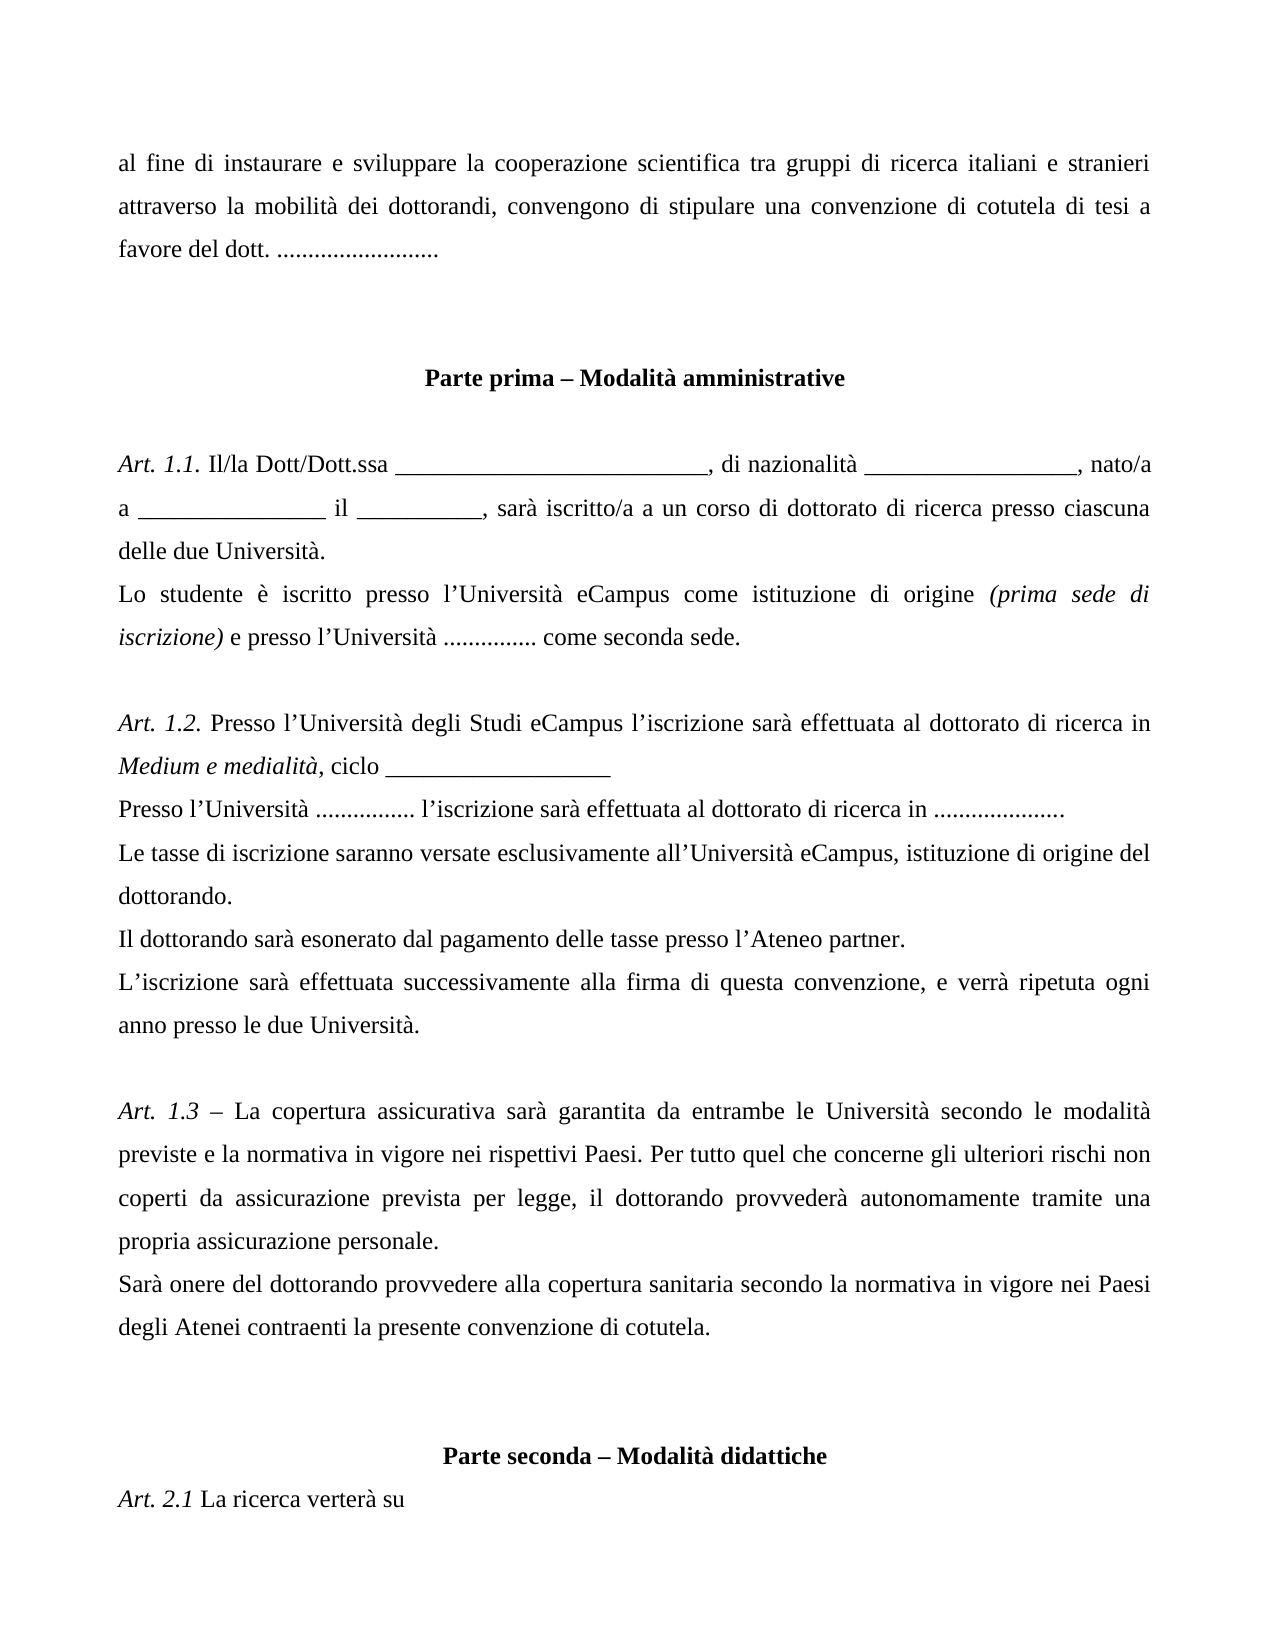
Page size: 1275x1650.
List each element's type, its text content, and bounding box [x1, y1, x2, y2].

text Il dottorando sarà esonerato dal pagamento delle tasse presso l’Ateneo partner. [118, 924, 1152, 953]
text Parte prima – Modalità amministrative [118, 363, 1152, 392]
text Art. 2.1 La ricerca verterà su [118, 1484, 1152, 1513]
text Sarà onere del dottorando provvedere alla copertura sanitaria secondo la normativa in vigore nei Paesi degli Atenei contraenti la presente convenzione di cotutela. [118, 1269, 1152, 1341]
text al fine di instaurare e sviluppare la cooperazione scientifica tra gruppi di ricerca italiani e stranieri attraverso la mobilità dei dottorandi, convengono di stipulare una convenzione di cotutela di tesi a favore del dott. .......................... [118, 148, 1152, 263]
text L’iscrizione sarà effettuata successivamente alla firma di questa convenzione, e verrà ripetuta ogni anno presso le due Università. [118, 967, 1152, 1039]
text Presso l’Università ................ l’iscrizione sarà effettuata al dottorato di ricerca in ..................... [118, 794, 1157, 823]
text Parte seconda – Modalità didattiche [118, 1441, 1152, 1470]
text Art. 1.3 – La copertura assicurativa sarà garantita da entrambe le Università secondo le modalità previste e la normativa in vigore nei rispettivi Paesi. Per tutto quel che concerne gli ulteriori rischi non coperti da assicurazione prevista per legge, il dottorando provvederà autonomamente tramite una propria assicurazione personale. [118, 1096, 1152, 1254]
text Art. 1.1. Il/la Dott/Dott.ssa _________________________, di nazionalità _________________, nato/a a _______________ il __________, sarà iscritto/a a un corso di dottorato di ricerca presso ciascuna delle due Università. [118, 449, 1152, 564]
text Art. 1.2. Presso l’Università degli Studi eCampus l’iscrizione sarà effettuata al dottorato di ricerca in Medium e medialità, ciclo __________________ [118, 708, 1152, 780]
text Lo studente è iscritto presso l’Università eCampus come istituzione di origine (prima sede di iscrizione) e presso l’Università ............... come seconda sede. [118, 579, 1152, 651]
text Le tasse di iscrizione saranno versate esclusivamente all’Università eCampus, istituzione di origine del dottorando. [118, 838, 1152, 909]
